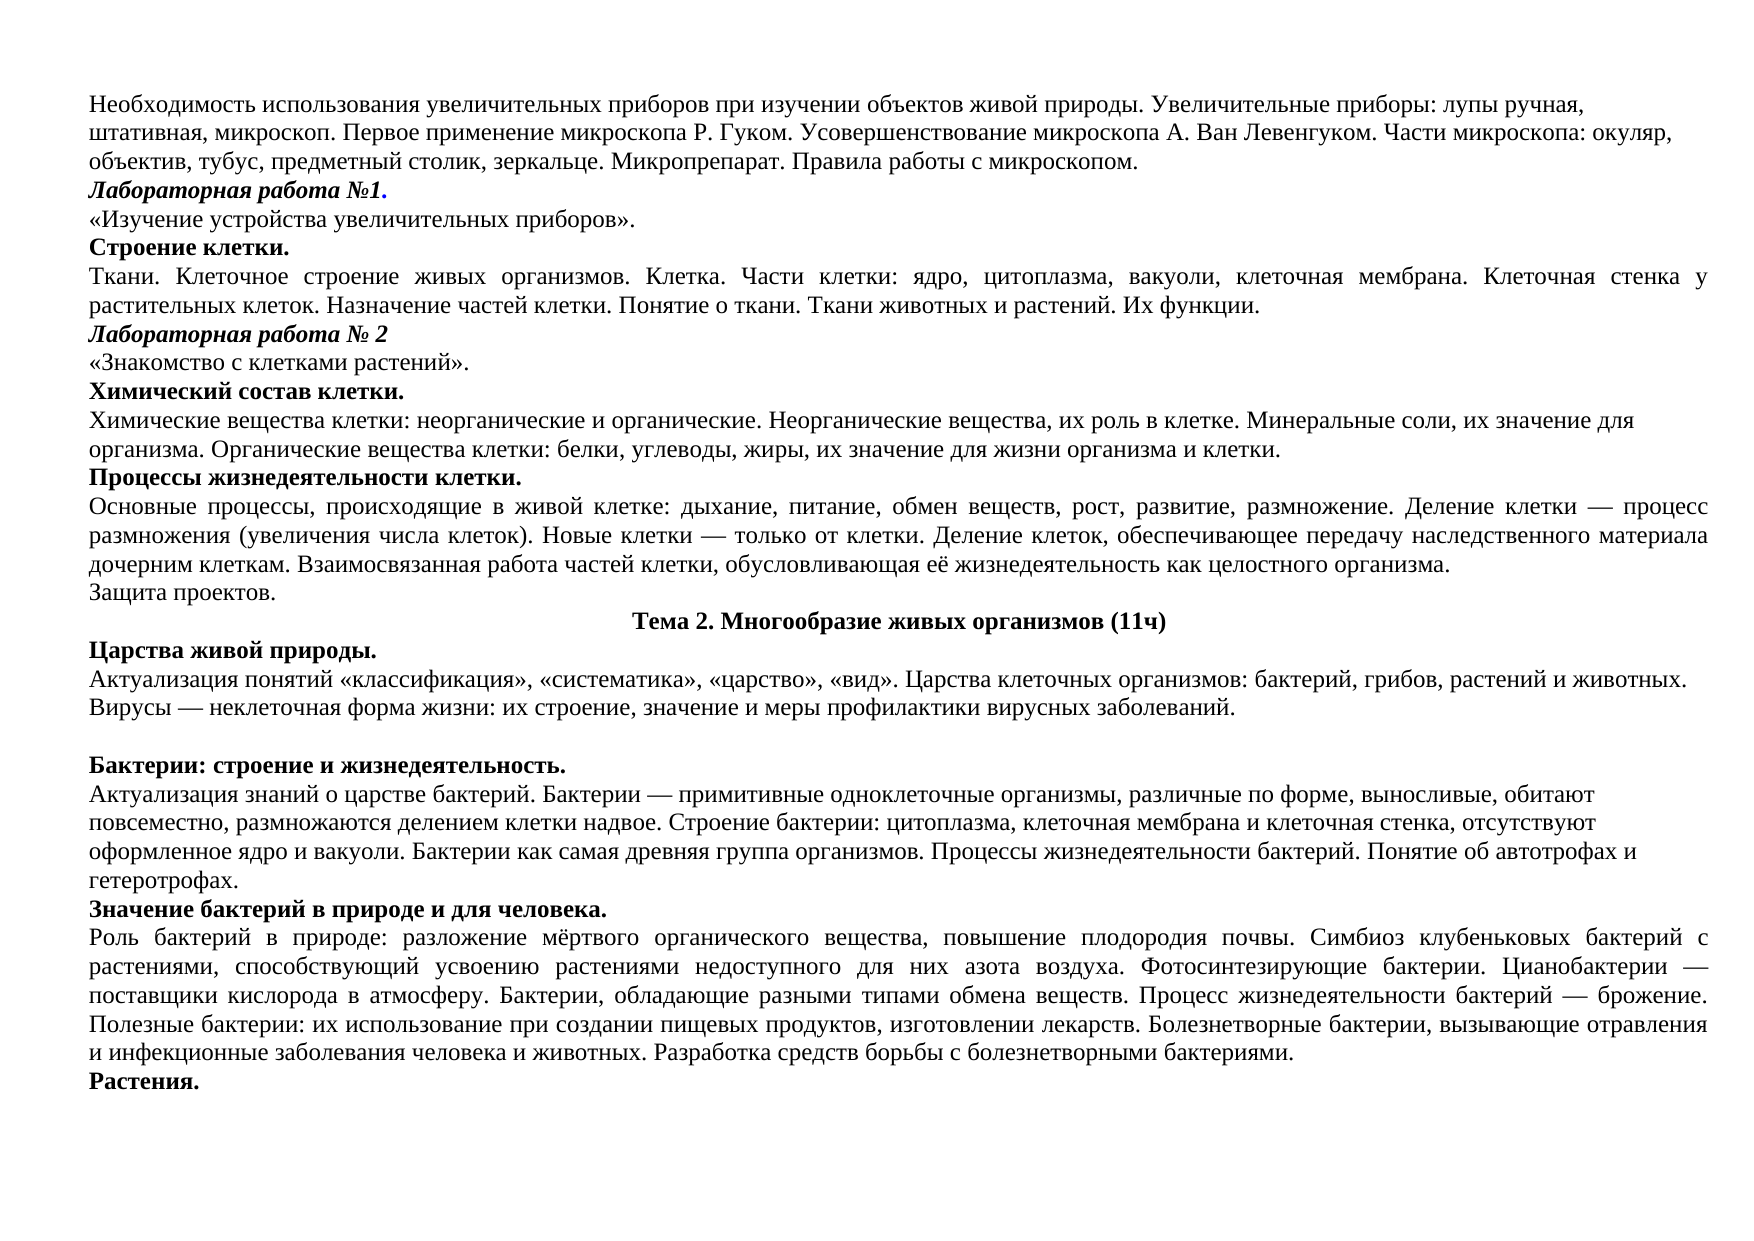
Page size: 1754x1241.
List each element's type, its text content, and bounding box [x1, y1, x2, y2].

text Химические вещества клетки: неорганические и органические. Неорганические вещества, их роль в клетке. Минеральные соли, их значение для организма. Органические вещества клетки: белки, углеводы, жиры, их значение для жизни организма и клетки. [89, 405, 1710, 462]
text Необходимость использования увеличительных приборов при изучении объектов живой природы. Увеличительные приборы: лупы ручная, штативная, микроскоп. Первое применение микроскопа Р. Гуком. Усовершенствование микроскопа А. Ван Левенгуком. Части микроскопа: окуляр, объектив, тубус, предметный столик, зеркальце. Микропрепарат. Правила работы с микроскопом. [89, 89, 1710, 175]
text Основные процессы, происходящие в живой клетке: дыхание, питание, обмен веществ, рост, развитие, размножение. Деление клетки — процесс размножения (увеличения числа клеток). Новые клетки — только от клетки. Деление клеток, обеспечивающее передачу наследственного материала дочерним клеткам. Взаимосвязанная работа частей клетки, обусловливающая её жизнедеятельность как целостного организма. [89, 491, 1710, 577]
text Строение клетки. [89, 232, 1710, 261]
text Актуализация знаний о царстве бактерий. Бактерии — примитивные одноклеточные организмы, различные по форме, выносливые, обитают повсеместно, размножаются делением клетки надвое. Строение бактерии: цитоплазма, клеточная мембрана и клеточная стенка, отсутствуют оформленное ядро и вакуоли. Бактерии как самая древняя группа организмов. Процессы жизнедеятельности бактерий. Понятие об автотрофах и гетеротрофах. [89, 779, 1710, 894]
text «Изучение устройства увеличительных приборов». [89, 204, 1710, 232]
text Тема 2. Многообразие живых организмов (11ч) [89, 606, 1710, 635]
text Значение бактерий в природе и для человека. [89, 894, 1710, 922]
text Лабораторная работа № 2 [89, 319, 1710, 347]
text Лабораторная работа №1. [89, 175, 1710, 204]
text Роль бактерий в природе: разложение мёртвого органического вещества, повышение плодородия почвы. Симбиоз клубеньковых бактерий с растениями, способствующий усвоению растениями недоступного для них азота воздуха. Фотосинтезирующие бактерии. Цианобактерии — поставщики кислорода в атмосферу. Бактерии, обладающие разными типами обмена веществ. Процесс жизнедеятельности бактерий — брожение. Полезные бактерии: их использование при создании пищевых продуктов, изготовлении лекарств. Болезнетворные бактерии, вызывающие отравления и инфекционные заболевания человека и животных. Разработка средств борьбы с болезнетворными бактериями. [89, 922, 1710, 1066]
text Процессы жизнедеятельности клетки. [89, 462, 1710, 491]
text Бактерии: строение и жизнедеятельность. [89, 750, 1710, 779]
text «Знакомство с клетками растений». [89, 347, 1710, 376]
text Растения. [89, 1066, 1710, 1095]
text Защита проектов. [89, 577, 1710, 606]
text Царства живой природы. [89, 635, 1710, 664]
text Актуализация понятий «классификация», «систематика», «царство», «вид». Царства клеточных организмов: бактерий, грибов, растений и животных. Вирусы — неклеточная форма жизни: их строение, значение и меры профилактики вирусных заболеваний. [89, 664, 1710, 721]
text Ткани. Клеточное строение живых организмов. Клетка. Части клетки: ядро, цитоплазма, вакуоли, клеточная мембрана. Клеточная стенка у растительных клеток. Назначение частей клетки. Понятие о ткани. Ткани животных и растений. Их функции. [89, 261, 1710, 319]
text Химический состав клетки. [89, 376, 1710, 405]
